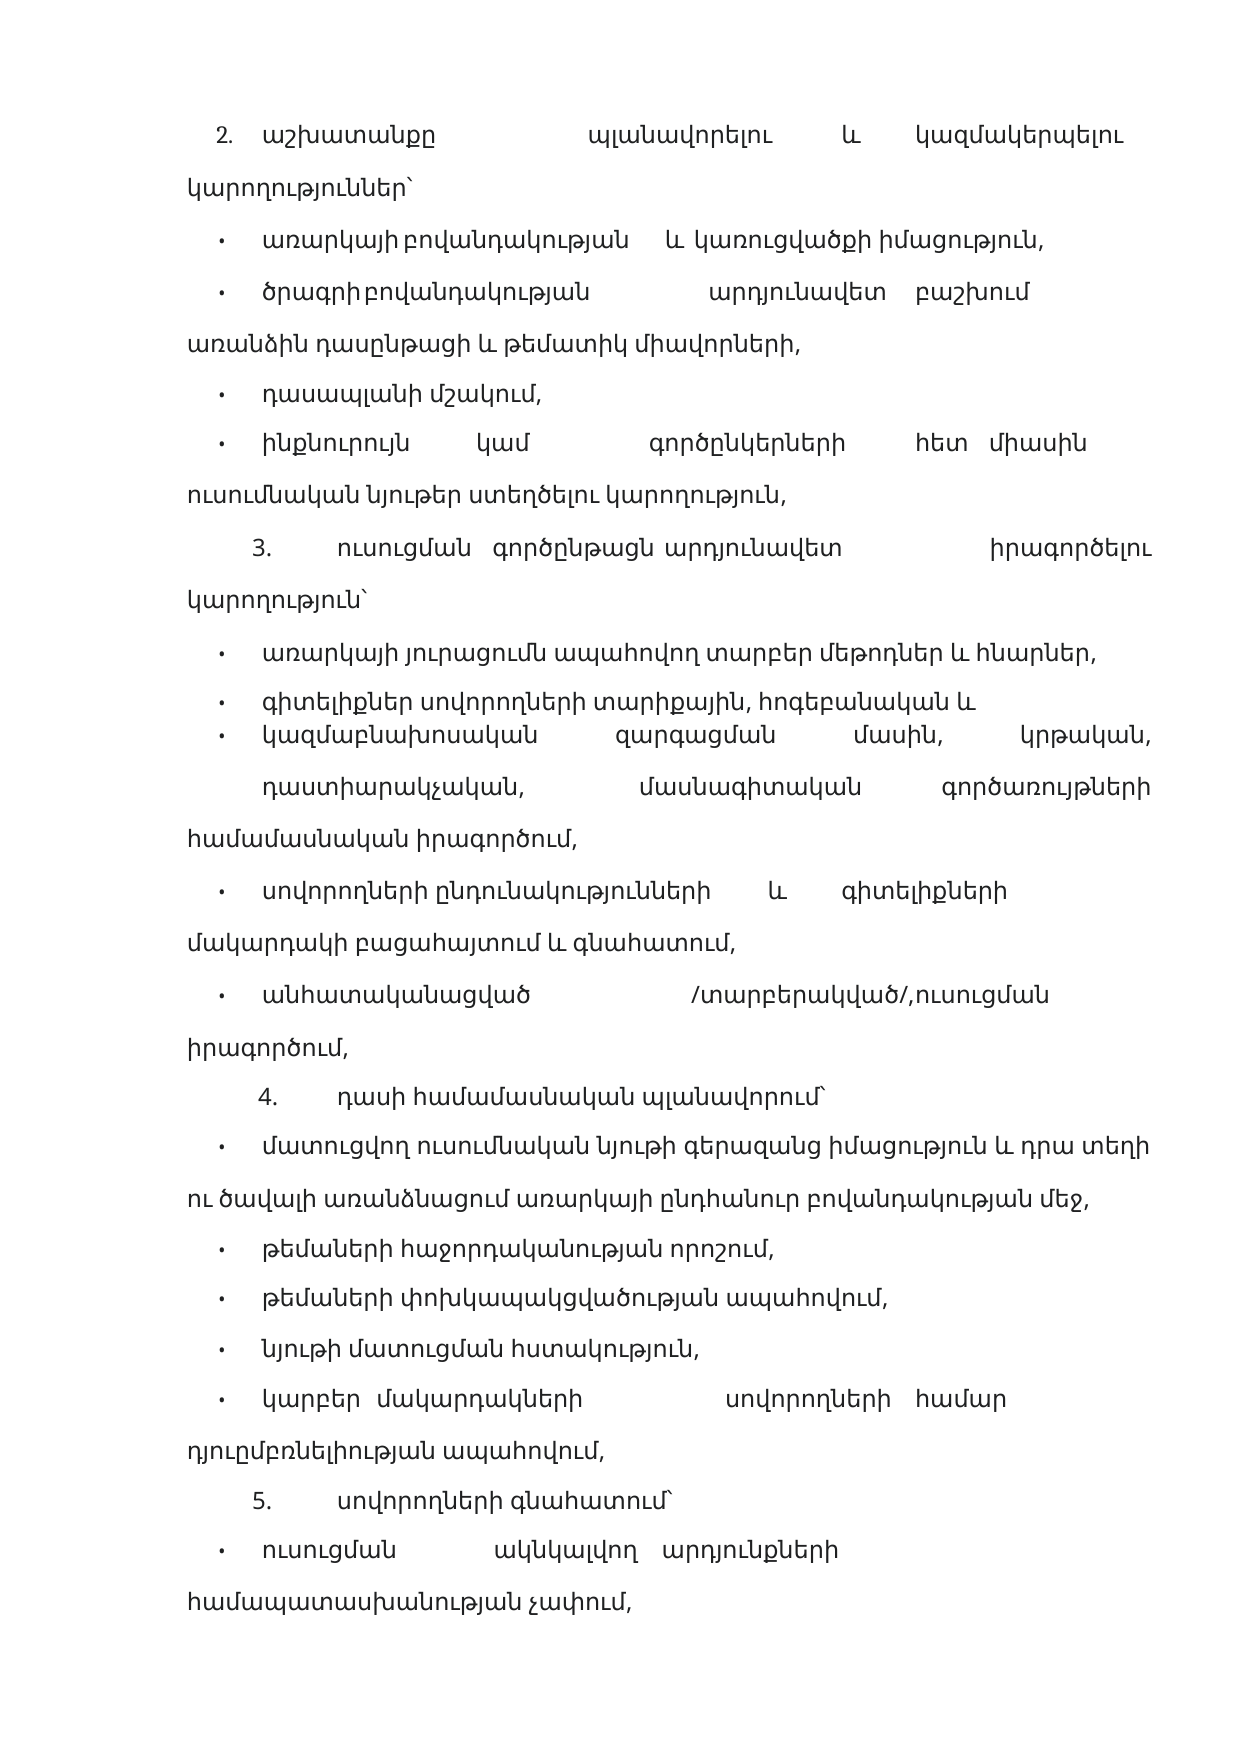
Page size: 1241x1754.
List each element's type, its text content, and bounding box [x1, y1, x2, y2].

list կազմաբնախոսական զարգացման մասին, կրթական, դաստիարակչական, մասնագիտական գործառույթների համամասնական իրագործում, [187, 718, 1152, 854]
list թեմաների փոխկապակցվածության ապահովում, [216, 1281, 1152, 1313]
list նյութի մատուցման հստակություն, [216, 1331, 1152, 1364]
list աշխատանքը պլանավորելու և կազմակերպելու կարողություններ՝ [187, 118, 1152, 203]
list ինքնուրույն կամ գործընկերների հետ միասին ուսումնական նյութեր ստեղծելու կարողություն, [187, 426, 1152, 511]
list կարբեր մակարդակների սովորողների համար դյուըմբռնելիության ապահովում, [187, 1382, 1152, 1467]
list առարկայի յուրացումն ապահովող տարբեր մեթոդներ և հնարներ, [187, 635, 1152, 668]
list դասապլանի մշակում, [216, 379, 1152, 408]
text 5. սովորողների գնահատում՝ [252, 1486, 1152, 1515]
list անհատականացված /տարբերակված/, ուսուցման իրագործում, [187, 978, 1152, 1063]
list ծրագրի բովանդակության արդյունավետ բաշխում առանձին դասընթացի և թեմատիկ միավորների, [187, 275, 1152, 360]
list առարկայի բովանդակության և կառուցվածքի իմացություն, [187, 223, 1152, 256]
list ուսուցման ակնկալվող արդյունքների համապատասխանության չափում, [187, 1533, 1152, 1618]
text 4. դասի համամասնական պլանավորում՝ [258, 1082, 1152, 1112]
text 3. ուսուցման գործընթացն արդյունավետ իրագործելու կարողություն՝ [187, 530, 1152, 615]
list թեմաների հաջորդականության որոշում, [216, 1234, 1152, 1263]
list գիտելիքներ սովորողների տարիքային, հոգեբանական և [216, 687, 1152, 717]
list մատուցվող ուսումնական նյութի գերազանց իմացություն և դրա տեղի ու ծավալի առանձնացում առարկայի ընդհանուր բովանդակության մեջ, [187, 1129, 1152, 1214]
list սովորողների ընդունակությունների և գիտելիքների մակարդակի բացահայտում և գնահատում, [187, 874, 1152, 959]
